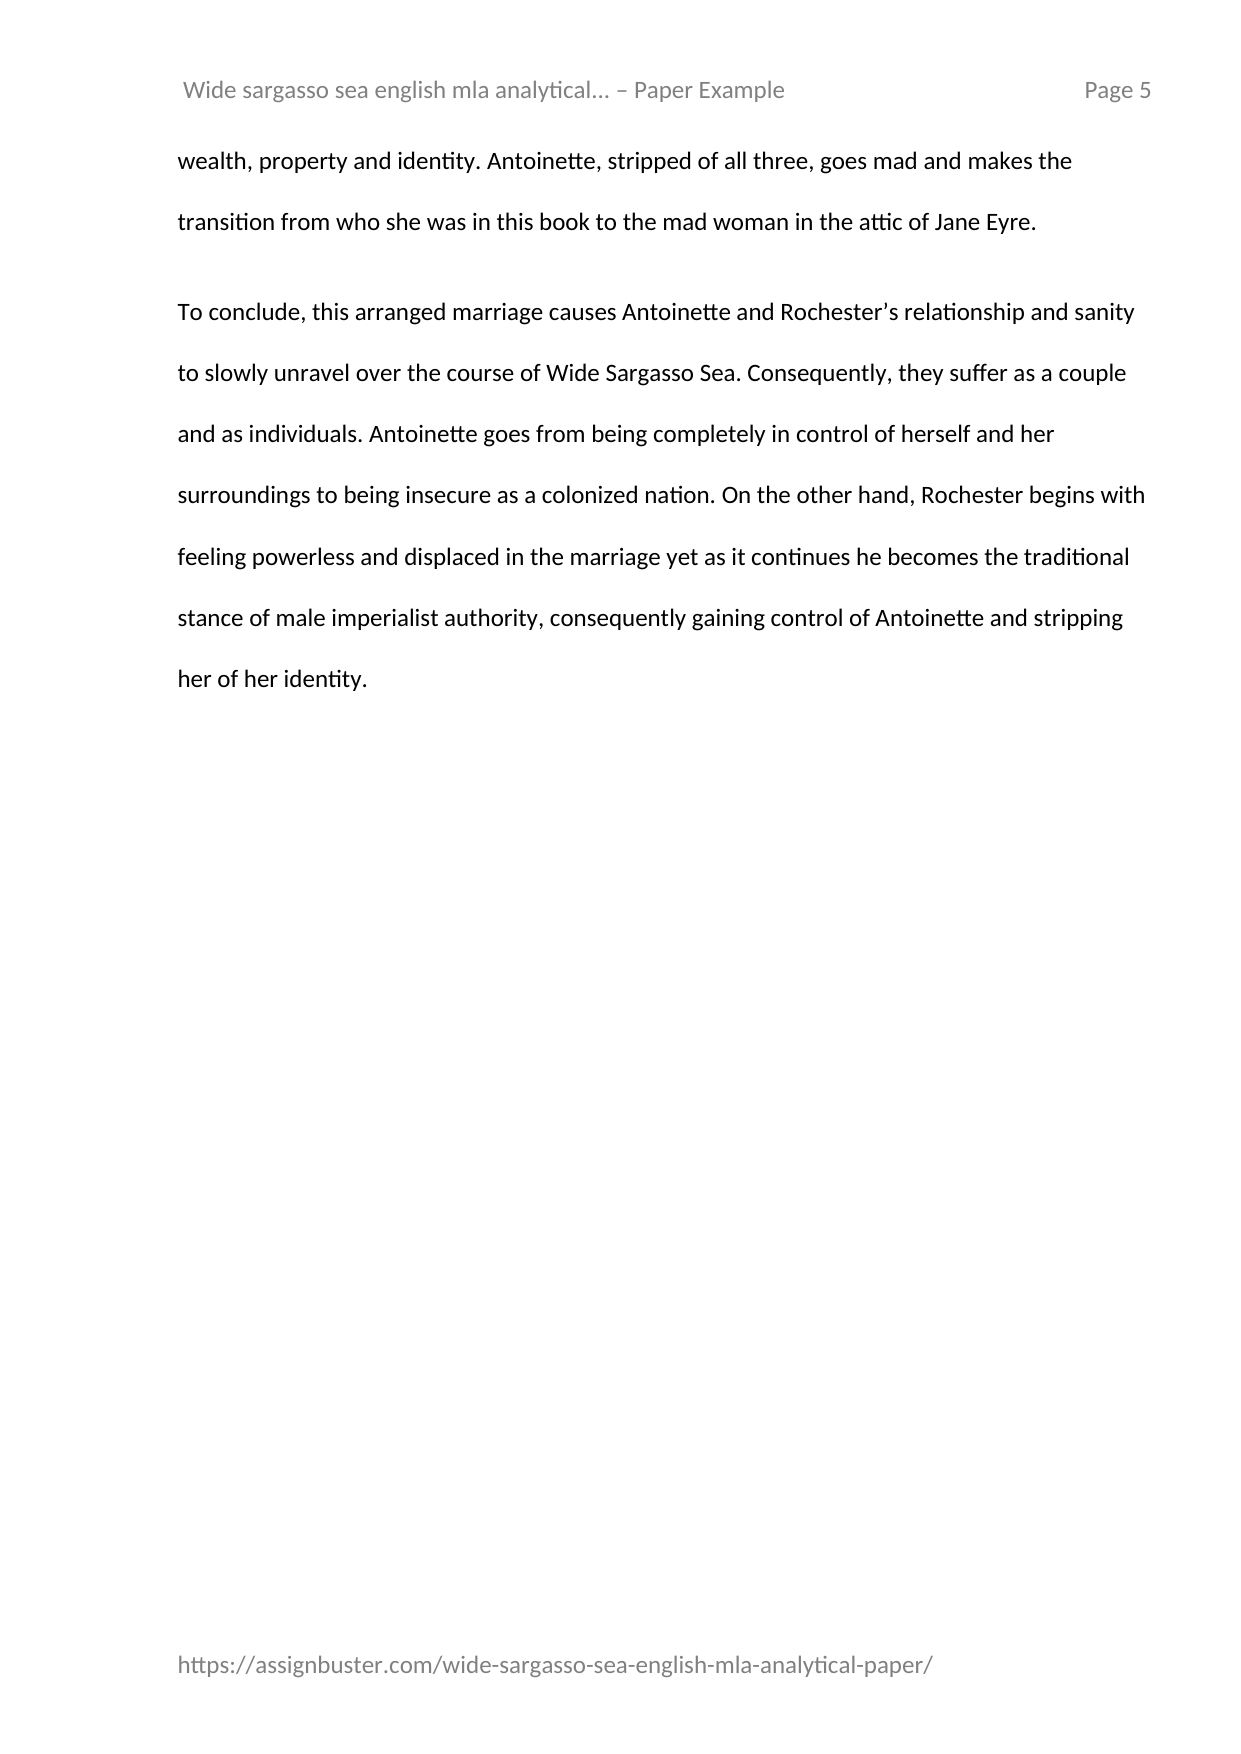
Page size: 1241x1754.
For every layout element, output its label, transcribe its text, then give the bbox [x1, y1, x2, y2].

text To conclude, this arranged marriage causes Antoinette and Rochester’s relationship and sanity to slowly unravel over the course of Wide Sargasso Sea. Consequently, they suffer as a couple and as individuals. Antoinette goes from being completely in control of herself and her surroundings to being insecure as a colonized nation. On the other hand, Rochester begins with feeling powerless and displaced in the marriage yet as it continues he becomes the traditional stance of male imperialist authority, consequently gaining control of Antoinette and stripping her of her identity. [177, 297, 1152, 693]
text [177, 145, 1152, 237]
